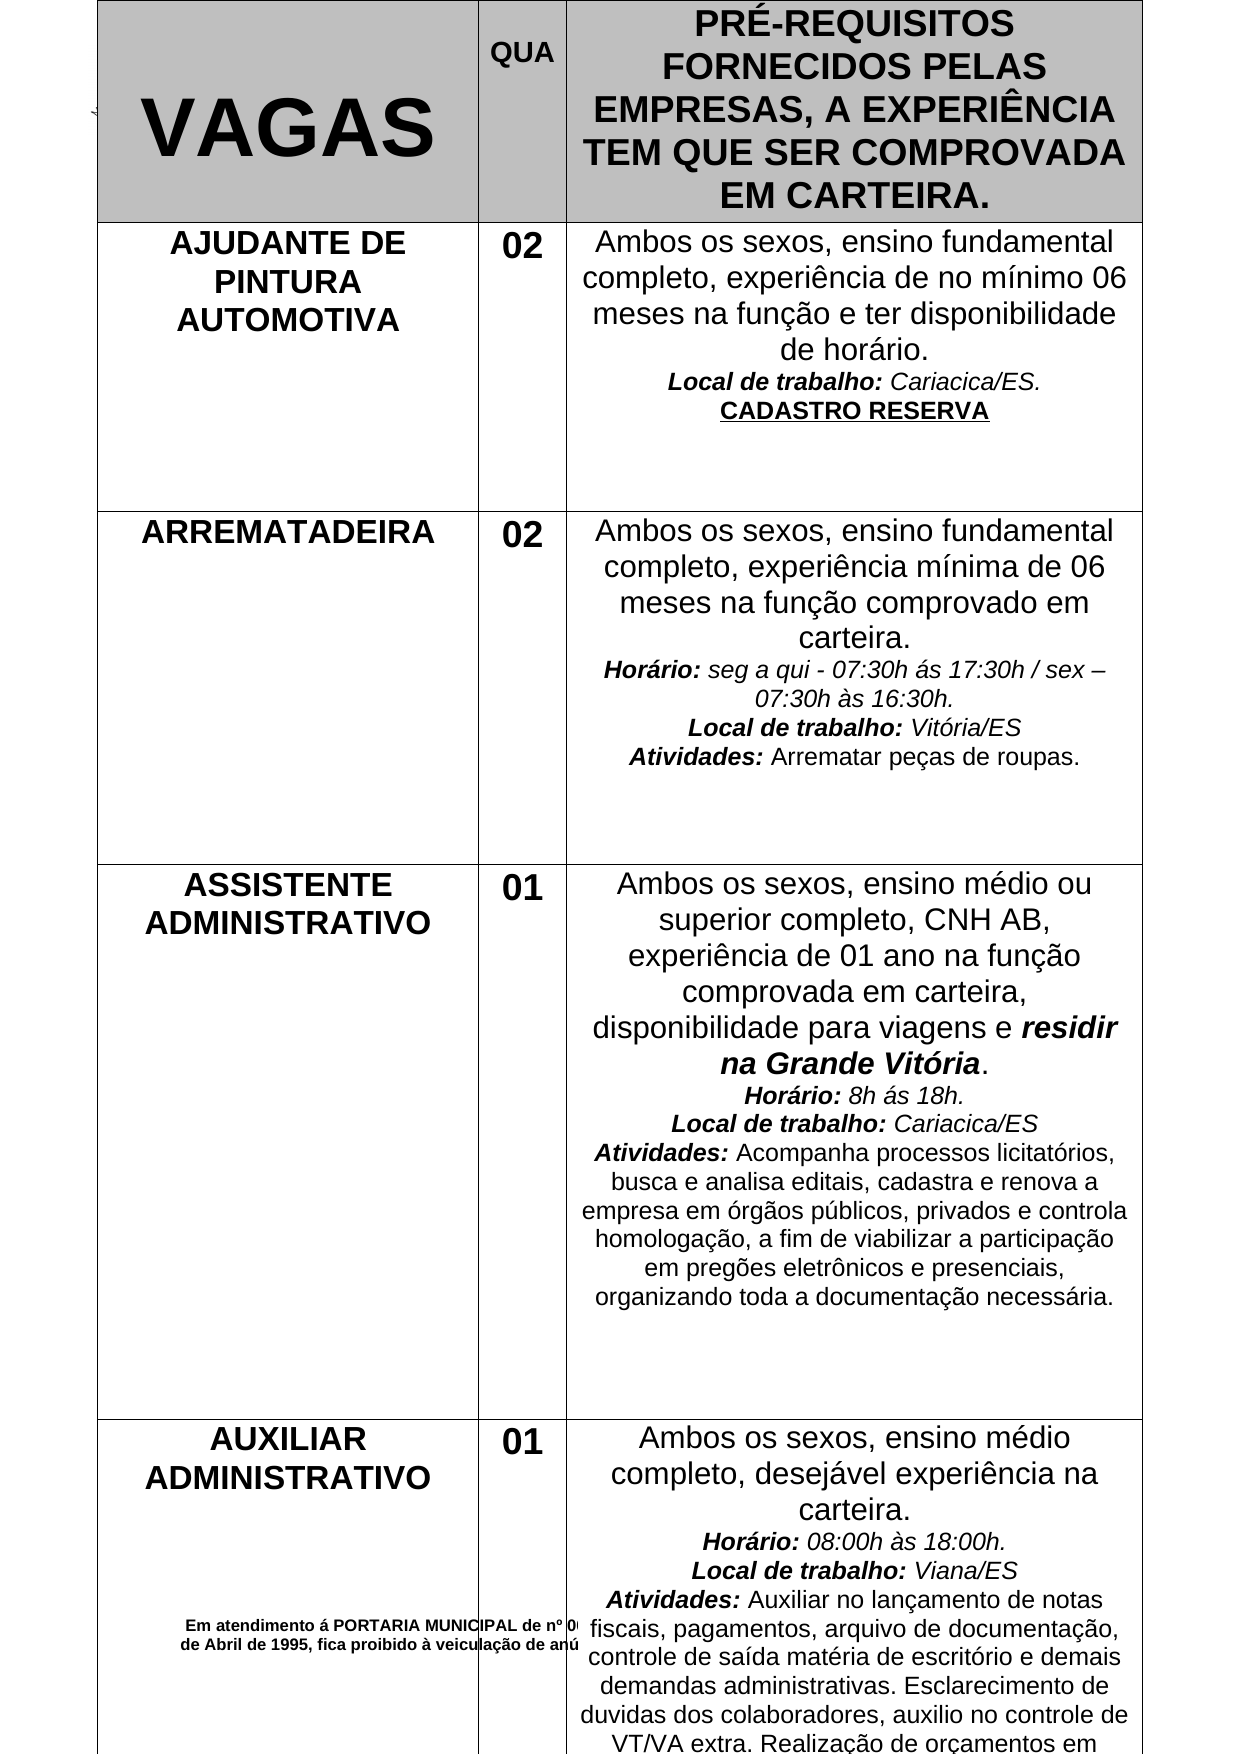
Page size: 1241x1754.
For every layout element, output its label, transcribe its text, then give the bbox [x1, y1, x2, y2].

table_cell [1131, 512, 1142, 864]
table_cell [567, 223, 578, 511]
table_header QUA [479, 1, 566, 222]
table_cell 02 [479, 223, 566, 511]
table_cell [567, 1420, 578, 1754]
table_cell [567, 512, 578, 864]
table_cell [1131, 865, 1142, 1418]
table_cell 01 [479, 1420, 566, 1754]
table_cell AJUDANTE DE PINTURA AUTOMOTIVA [98, 223, 478, 511]
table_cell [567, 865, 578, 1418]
table_cell AUXILIAR ADMINISTRATIVO [98, 1420, 478, 1754]
table_cell ASSISTENTE ADMINISTRATIVO [98, 865, 478, 1418]
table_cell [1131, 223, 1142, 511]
table_cell 02 [479, 512, 566, 864]
table_header PRÉ-REQUISITOS FORNECIDOS PELAS EMPRESAS, A EXPERIÊNCIA TEM QUE SER COMPROVADA EM CARTEIRA. [567, 1, 1142, 222]
table_cell ARREMATADEIRA [98, 512, 478, 864]
picture [87, 43, 97, 135]
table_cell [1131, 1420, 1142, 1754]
table_cell 01 [479, 865, 566, 1418]
table_header VAGAS [98, 1, 478, 222]
